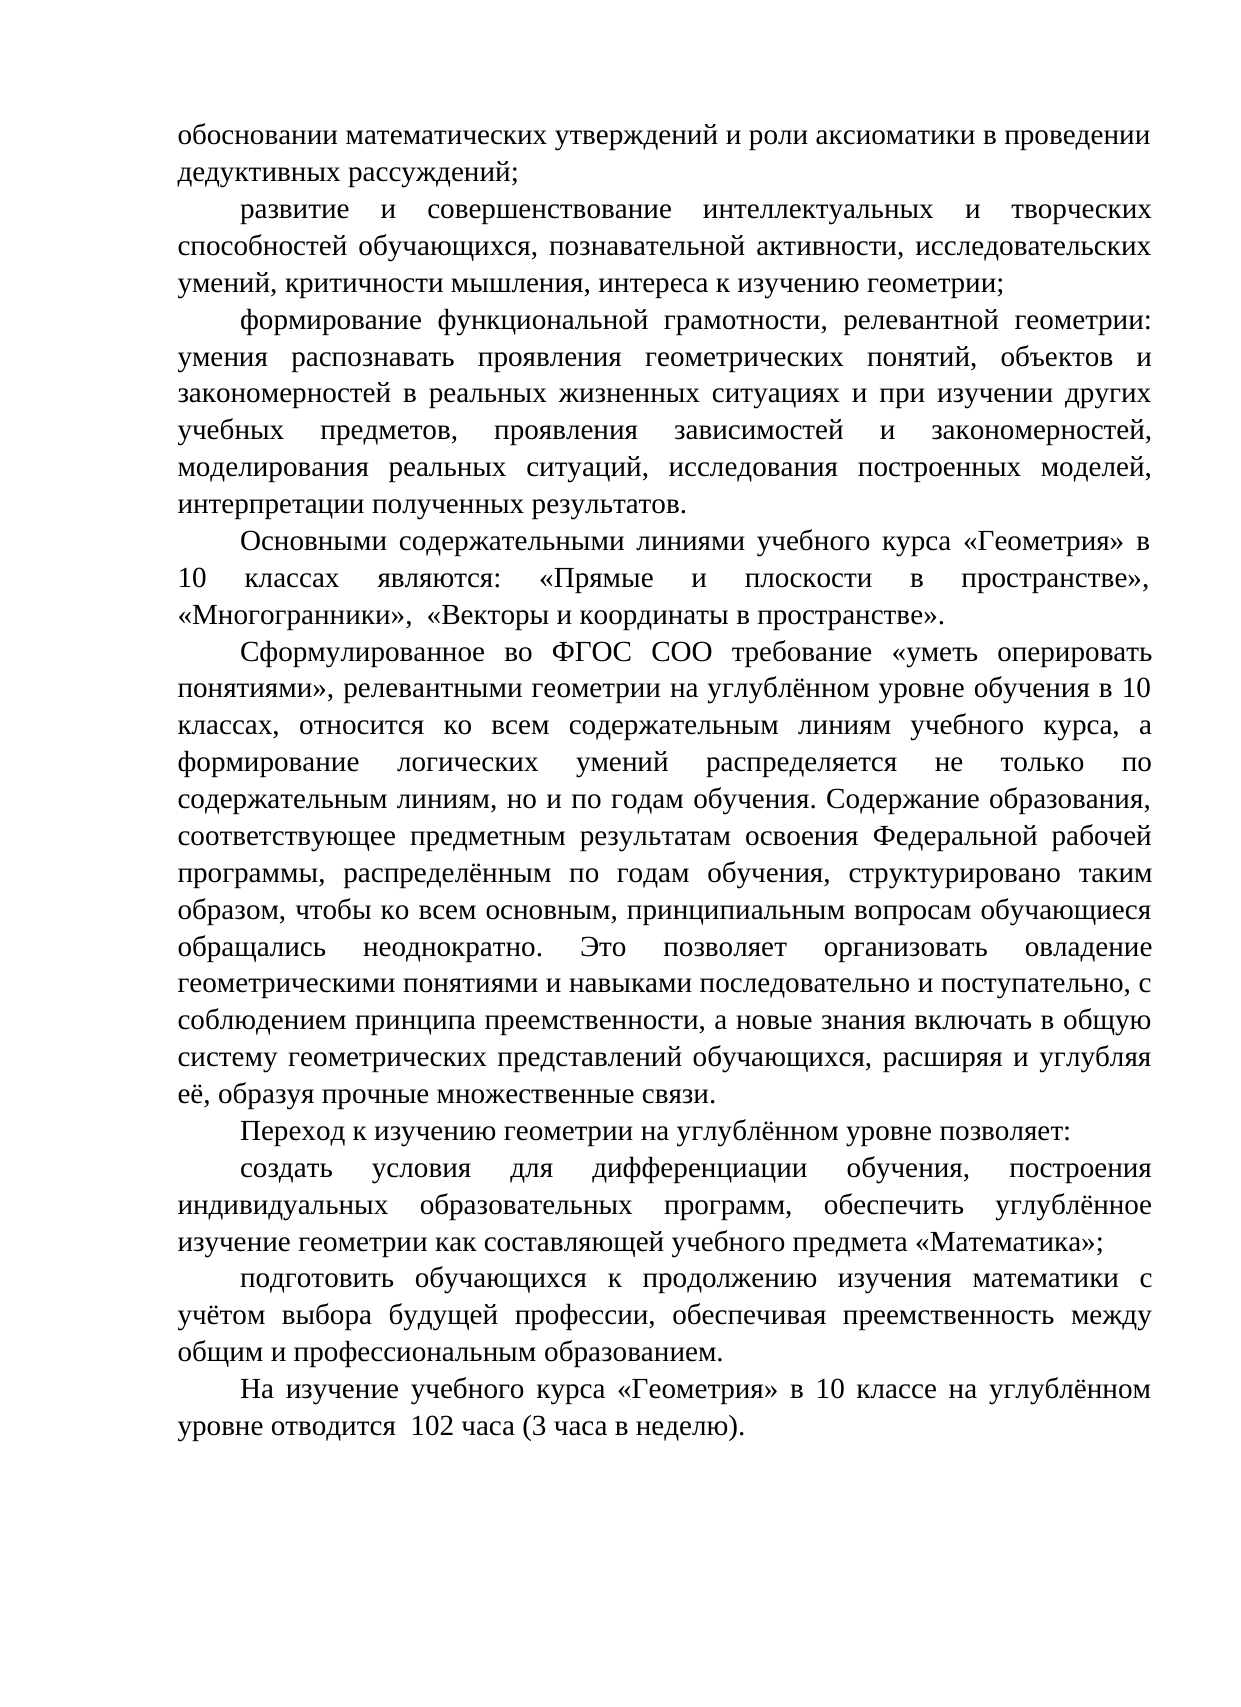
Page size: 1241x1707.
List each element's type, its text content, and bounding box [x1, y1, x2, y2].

text «Многогранники», «Векторы и координаты в пространстве». [177, 597, 1163, 630]
text подготовить обучающихся к продолжению изучения математики с учётом выбора будущей профессии, обеспечивая преемственность между общим и профессиональным образованием. [177, 1261, 1152, 1368]
text создать условия для дифференциации обучения, построения индивидуальных образовательных программ, обеспечить углублённое изучение геометрии как составляющей учебного предмета «Математика»; [177, 1150, 1152, 1257]
text формирование функциональной грамотности, релевантной геометрии: умения распознавать проявления геометрических понятий, объектов и закономерностей в реальных жизненных ситуациях и при изучении других учебных предметов, проявления зависимостей и закономерностей, моделирования реальных ситуаций, исследования построенных моделей, интерпретации полученных результатов. [177, 302, 1152, 520]
text Переход к изучению геометрии на углублённом уровне позволяет: [240, 1113, 1163, 1147]
text Сформулированное во ФГОС СОО требование «уметь оперировать понятиями», релевантными геометрии на углублённом уровне обучения в 10 классах, относится ко всем содержательным линиям учебного курса, а формирование логических умений распределяется не только по содержательным линиям, но и по годам обучения. Содержание образования, соответствующее предметным результатам освоения Федеральной рабочей программы, распределённым по годам обучения, структурировано таким образом, чтобы ко всем основным, принципиальным вопросам обучающиеся обращались неоднократно. Это позволяет организовать овладение геометрическими понятиями и навыками последовательно и поступательно, с соблюдением принципа преемственности, а новые знания включать в общую систему геометрических представлений обучающихся, расширяя и углубляя её, образуя прочные множественные связи. [177, 634, 1152, 1110]
text На изучение учебного курса «Геометрия» в 10 классе на углублённом уровне отводится 102 часа (3 часа в неделю). [177, 1371, 1152, 1442]
text развитие и совершенствование интеллектуальных и творческих способностей обучающихся, познавательной активности, исследовательских умений, критичности мышления, интереса к изучению геометрии; [177, 191, 1152, 298]
text 10 классах являются: «Прямые и плоскости в пространстве», [177, 560, 1163, 593]
text Основными содержательными линиями учебного курса «Геометрия» в [240, 523, 1163, 557]
text обосновании математических утверждений и роли аксиоматики в проведении дедуктивных рассуждений; [177, 117, 1151, 188]
